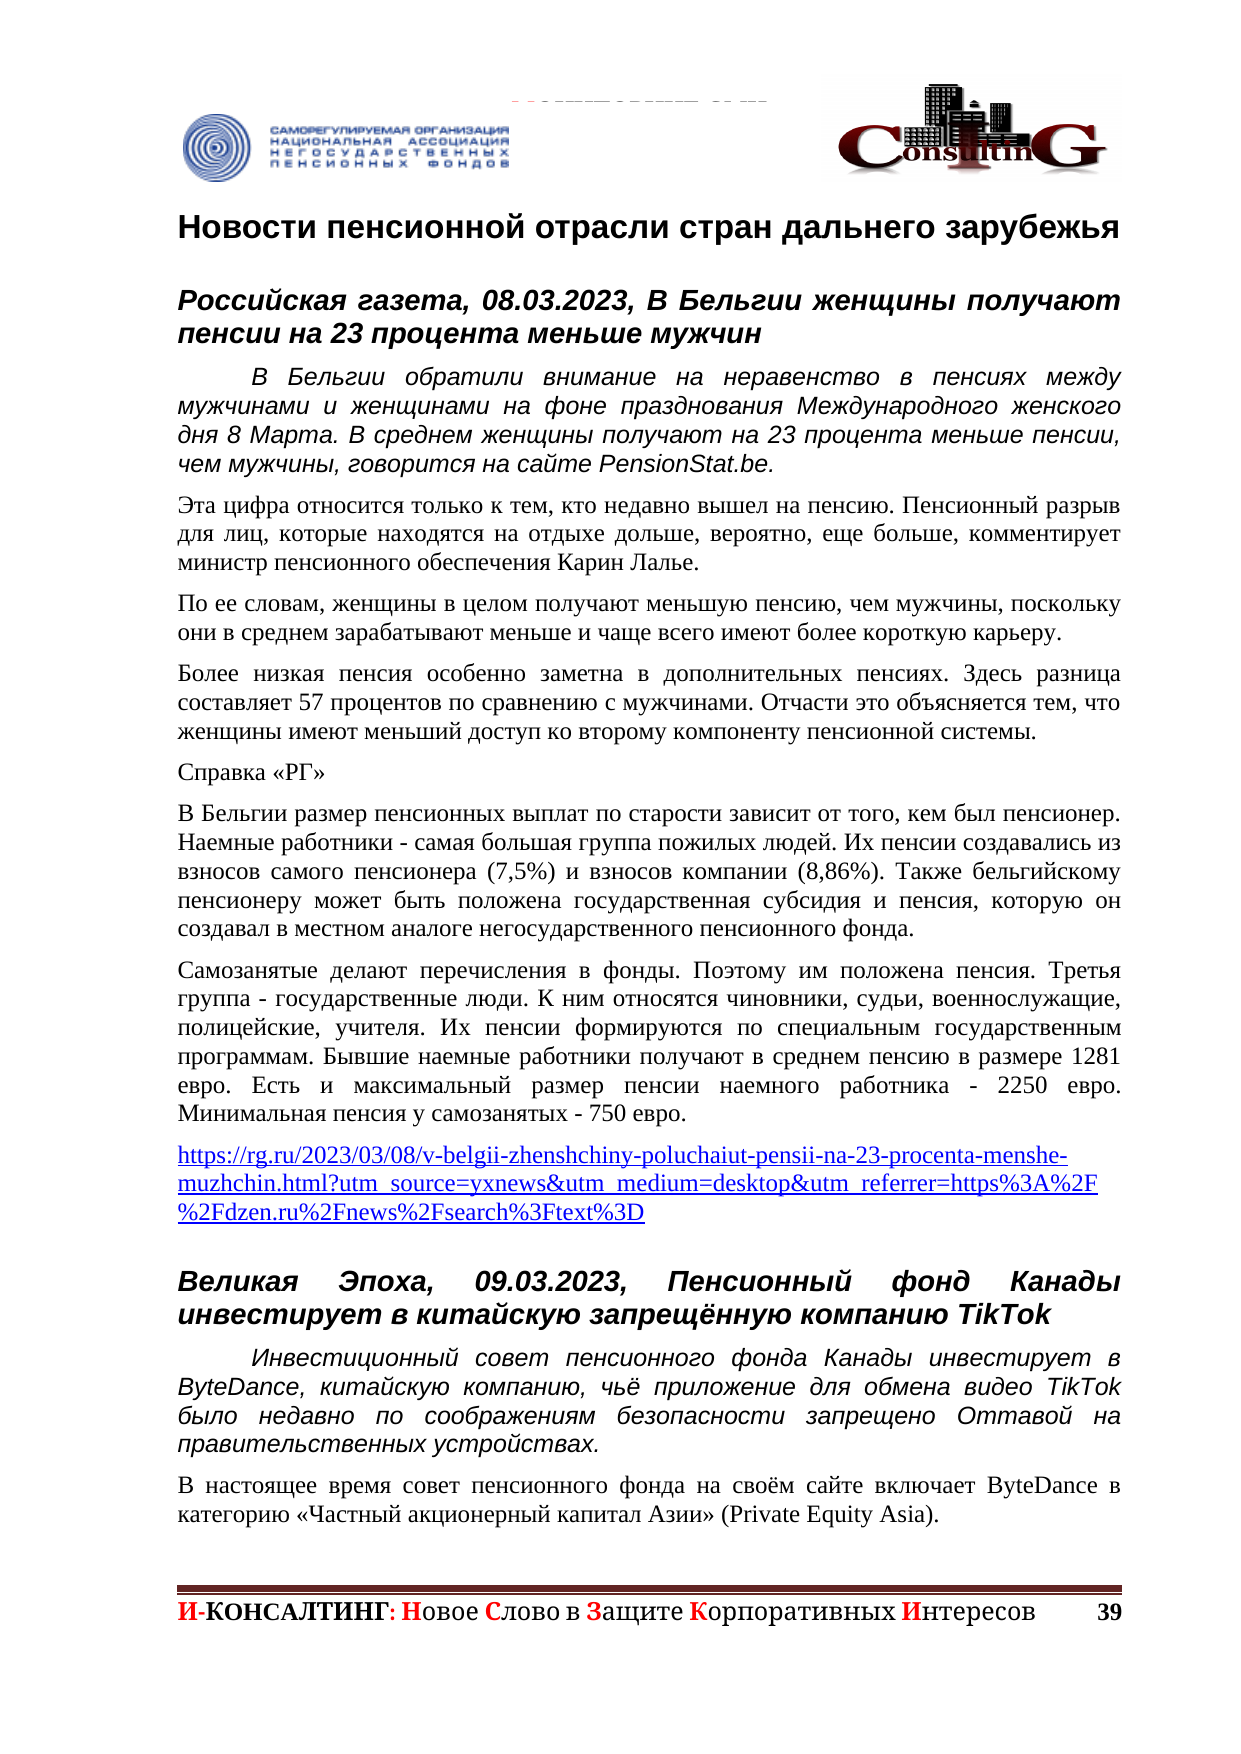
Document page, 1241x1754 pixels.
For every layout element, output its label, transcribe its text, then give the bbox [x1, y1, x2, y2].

subtitle В Бельгии обратили внимание на неравенство в пенсиях между мужчинами и женщинами на фоне празднования Международного женского дня 8 Марта. В среднем женщины получают на 23 процента меньше пенсии, чем мужчины, говорится на сайте PensionStat.be. [177, 362, 1122, 477]
text Самозанятые делают перечисления в фонды. Поэтому им положена пенсия. Третья группа - государственные люди. К ним относятся чиновники, судьи, военнослужащие, полицейские, учителя. Их пенсии формируются по специальным государственным программам. Бывшие наемные работники получают в среднем пенсию в размере 1281 евро. Есть и максимальный размер пенсии наемного работника - 2250 евро. Минимальная пенсия у самозанятых - 750 евро. [177, 955, 1122, 1127]
text В Бельгии размер пенсионных выплат по старости зависит от того, кем был пенсионер. Наемные работники - самая большая группа пожилых людей. Их пенсии создавались из взносов самого пенсионера (7,5%) и взносов компании (8,86%). Также бельгийскому пенсионеру может быть положена государственная субсидия и пенсия, которую он создавал в местном аналоге негосударственного пенсионного фонда. [177, 798, 1122, 942]
picture [821, 73, 1122, 182]
picture [183, 114, 509, 182]
text Эта цифра относится только к тем, кто недавно вышел на пенсию. Пенсионный разрыв для лиц, которые находятся на отдыхе дольше, вероятно, еще больше, комментирует министр пенсионного обеспечения Карин Лалье. [177, 490, 1122, 576]
subtitle Инвестиционный совет пенсионного фонда Канады инвестирует в ByteDance, китайскую компанию, чьё приложение для обмена видео TikTok было недавно по соображениям безопасности запрещено Оттавой на правительственных устройствах. [177, 1343, 1122, 1458]
text https://rg.ru/2023/03/08/v-belgii-zhenshchiny-poluchaiut-pensii-na-23-procenta-menshe-muzhchin.html?utm_source=yxnews&utm_medium=desktop&utm_referrer=https%3A%2F%2Fdzen.ru%2Fnews%2Fsearch%3Ftext%3D [177, 1140, 1122, 1226]
subtitle Великая Эпоха, 09.03.2023, Пенсионный фонд Канады инвестирует в китайскую запрещённую компанию TikTok [177, 1263, 1122, 1331]
text Более низкая пенсия особенно заметна в дополнительных пенсиях. Здесь разница составляет 57 процентов по сравнению с мужчинами. Отчасти это объясняется тем, что женщины имеют меньший доступ ко второму компоненту пенсионной системы. [177, 658, 1122, 745]
subtitle Российская газета, 08.03.2023, В Бельгии женщины получают пенсии на 23 процента меньше мужчин [177, 283, 1122, 350]
text По ее словам, женщины в целом получают меньшую пенсию, чем мужчины, поскольку они в среднем зарабатывают меньше и чаще всего имеют более короткую карьеру. [177, 588, 1122, 646]
text В настоящее время совет пенсионного фонда на своём сайте включает ByteDance в категорию «Частный акционерный капитал Азии» (Private Equity Asia). [177, 1471, 1122, 1528]
subtitle Новости пенсионной отрасли стран дальнего зарубежья [177, 207, 1122, 245]
text Справка «РГ» [177, 757, 1122, 786]
